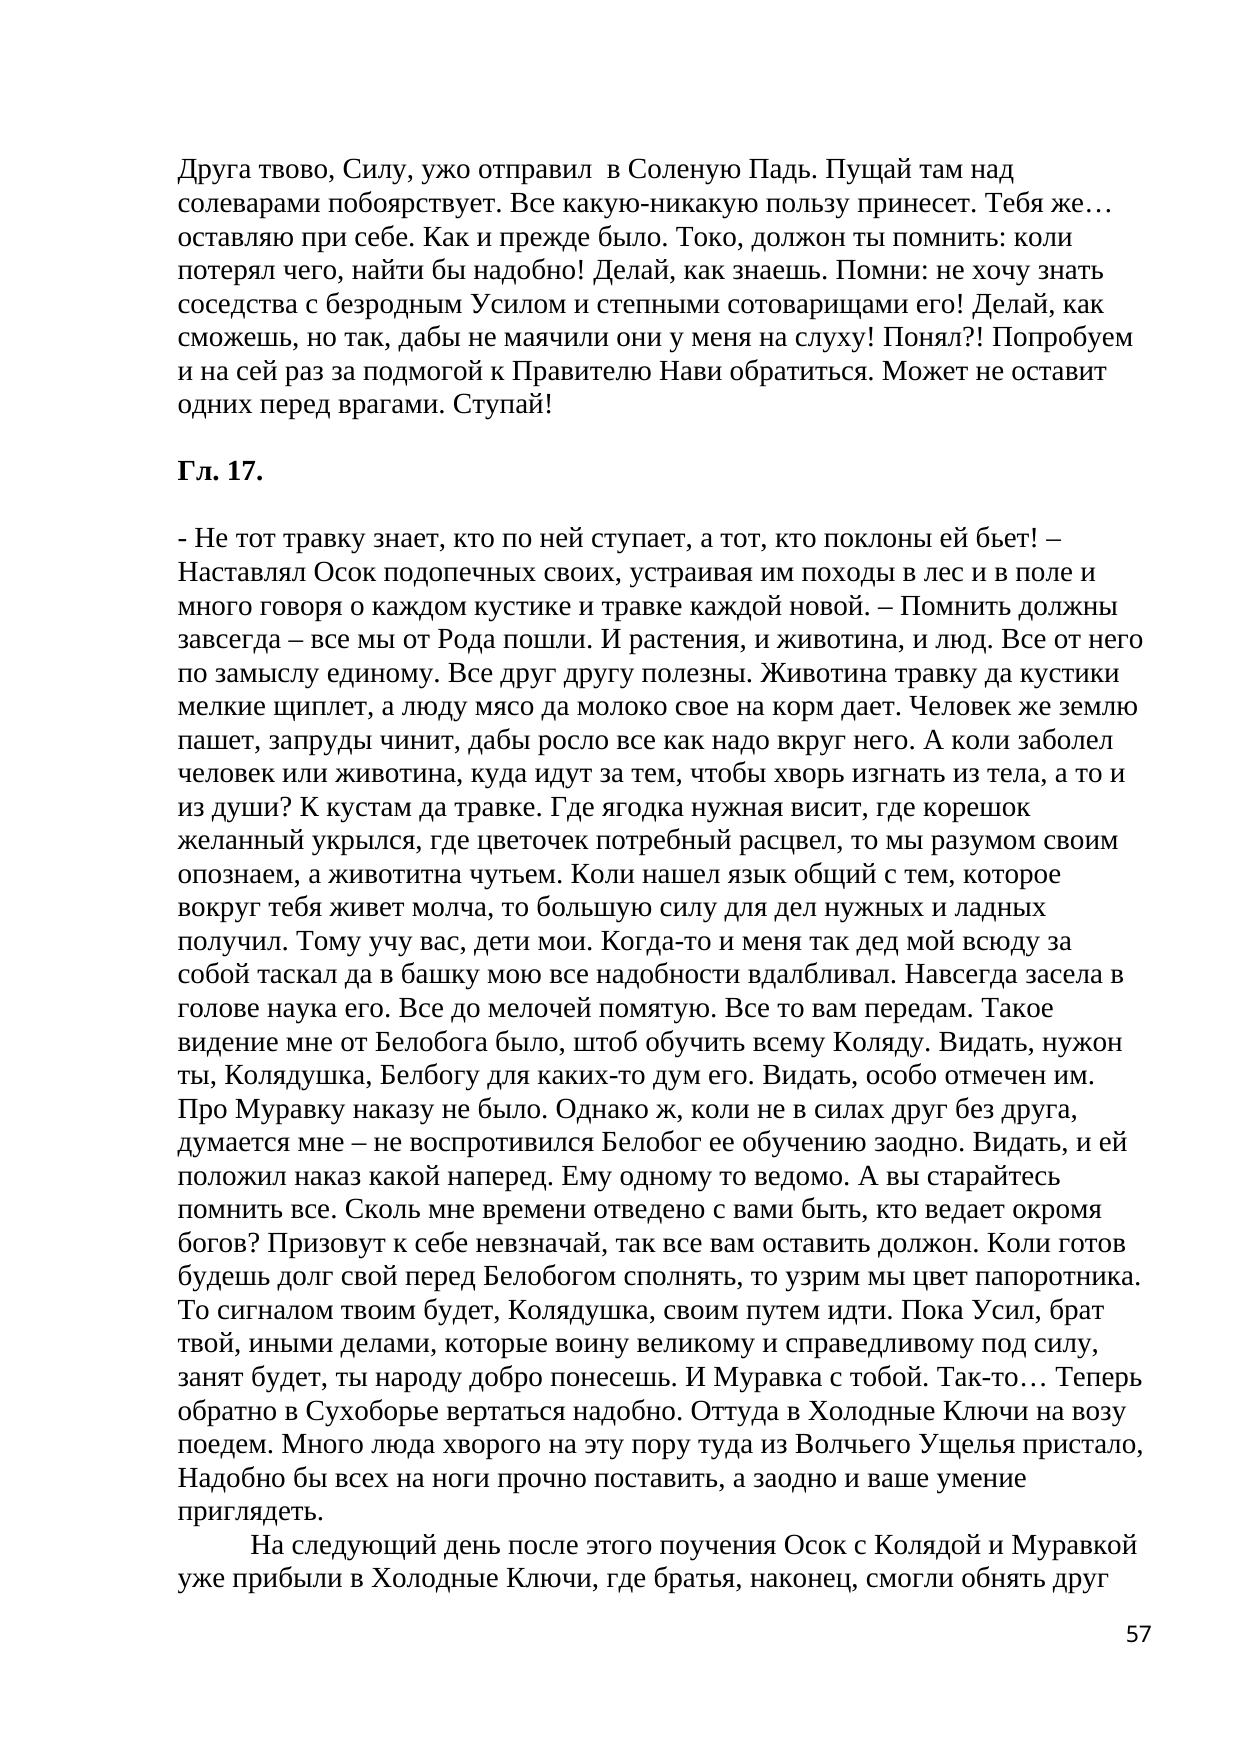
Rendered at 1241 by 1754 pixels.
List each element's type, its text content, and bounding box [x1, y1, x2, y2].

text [177, 487, 1152, 1594]
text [177, 118, 1152, 420]
text Гл. 17. [177, 453, 1152, 487]
